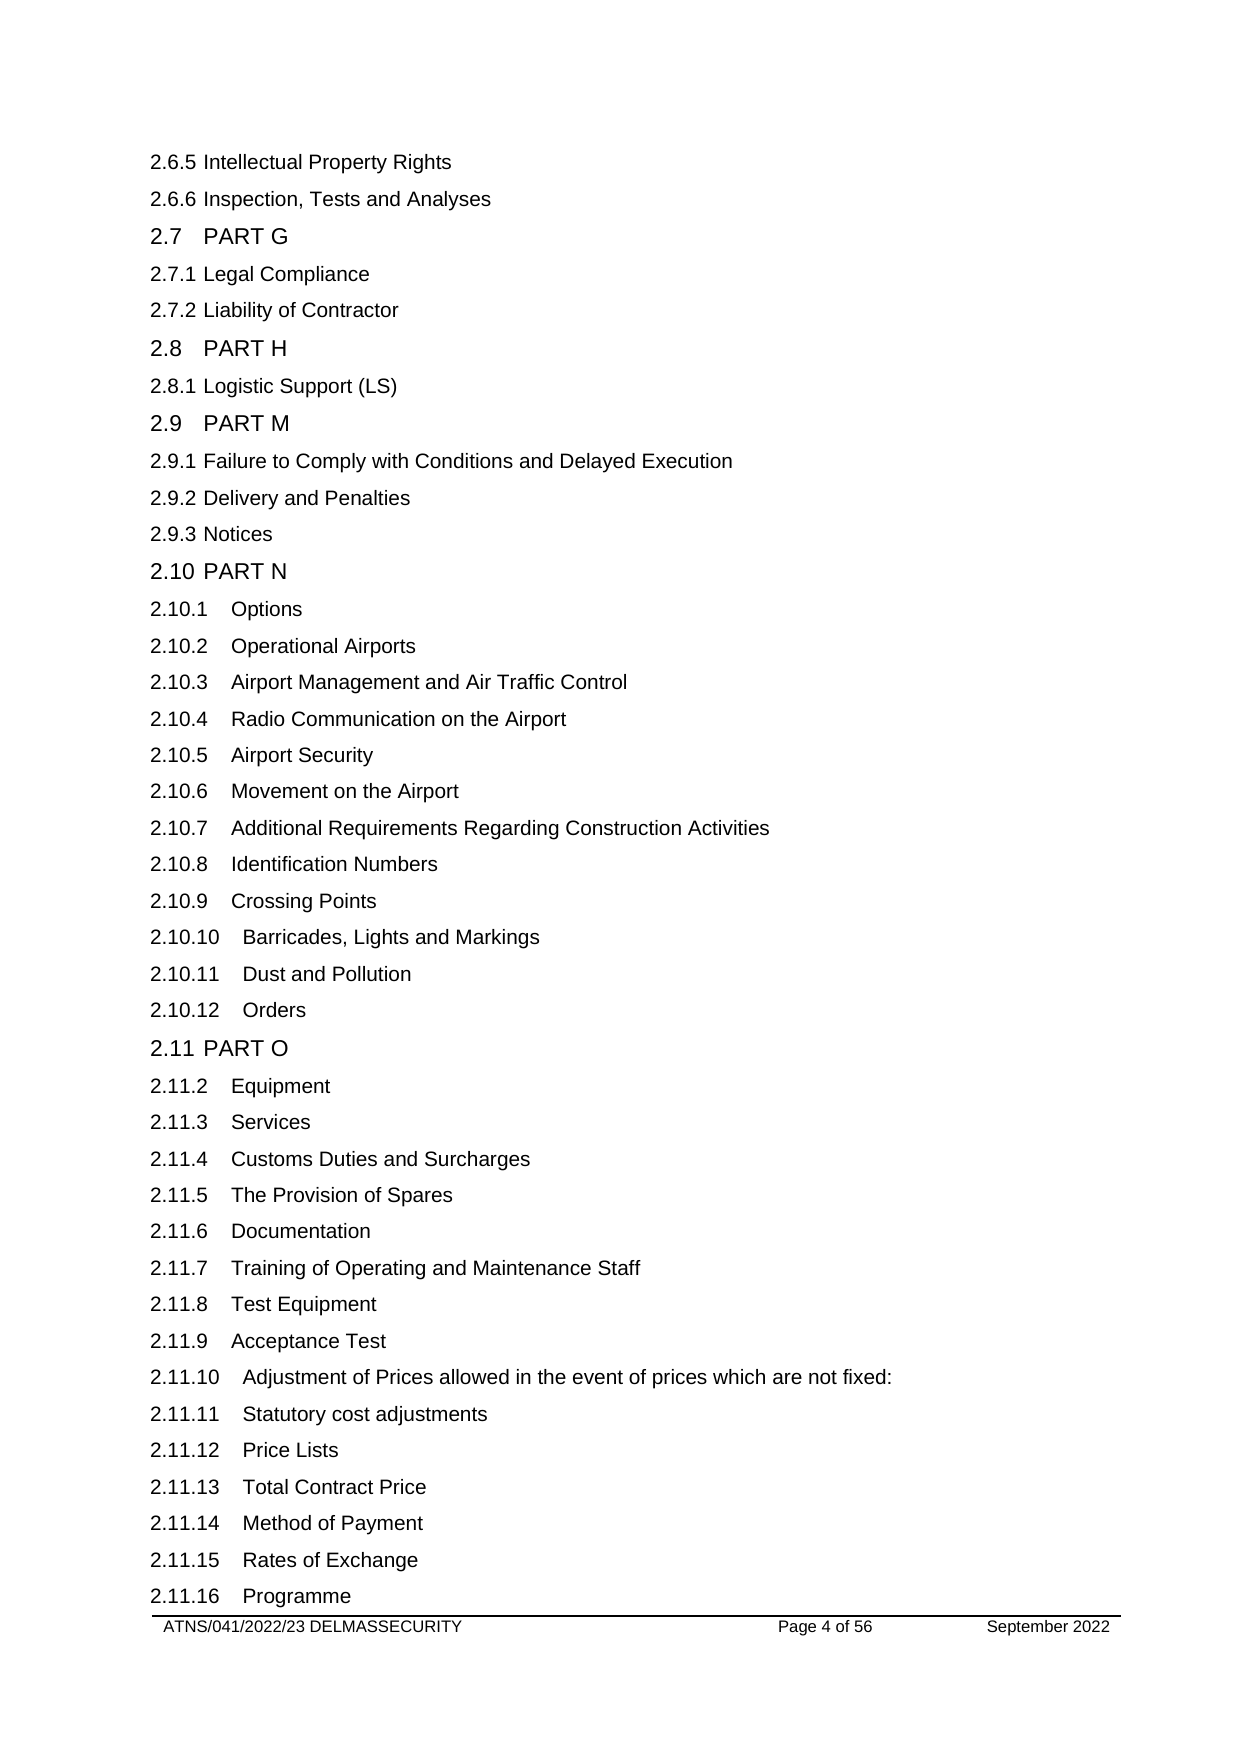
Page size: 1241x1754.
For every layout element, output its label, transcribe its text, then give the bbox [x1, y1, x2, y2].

text 2.11.14 Method of Payment 33 [150, 1511, 1004, 1535]
text 2.11.13 Total Contract Price 33 [150, 1474, 1004, 1498]
text 2.6.5 Intellectual Property Rights 24 [150, 150, 1004, 174]
text 2.11.5 The Provision of Spares 32 [150, 1183, 1004, 1207]
text 2.10.8 Identification Numbers 31 [150, 852, 1004, 876]
text 2.9.1 Failure to Comply with Conditions and Delayed Execution 29 [150, 449, 1004, 473]
text 2.9.3 Notices 29 [150, 522, 1004, 546]
text 2.11.12 Price Lists 33 [150, 1438, 1004, 1462]
text 2.8.1 Logistic Support (LS) 29 [150, 373, 1004, 397]
text 2.6.6 Inspection, Tests and Analyses 27 [150, 186, 1004, 210]
text 2.10.7 Additional Requirements Regarding Construction Activities 31 [150, 816, 1004, 840]
text 2.11.9 Acceptance Test 32 [150, 1329, 1004, 1353]
text 2.8 PART H 29 [150, 335, 1004, 361]
text 2.10.9 Crossing Points 31 [150, 889, 1004, 913]
text 2.11.6 Documentation 32 [150, 1219, 1004, 1243]
text 2.10.4 Radio Communication on the Airport 30 [150, 706, 1004, 730]
text 2.10 PART N 29 [150, 558, 1004, 584]
text 2.10.3 Airport Management and Air Traffic Control 30 [150, 670, 1004, 694]
text 2.11.10 Adjustment of Prices allowed in the event of prices which are not fixed: 32 [150, 1365, 1004, 1389]
text 2.7 PART G 27 [150, 223, 1004, 249]
text 2.11.11 Statutory cost adjustments 33 [150, 1402, 1004, 1426]
text 2.10.2 Operational Airports 30 [150, 633, 1004, 657]
text 2.10.11 Dust and Pollution 31 [150, 962, 1004, 986]
text 2.11.7 Training of Operating and Maintenance Staff 32 [150, 1256, 1004, 1280]
text 2.11.3 Services 31 [150, 1110, 1004, 1134]
text 2.10.5 Airport Security 30 [150, 743, 1004, 767]
text 2.9.2 Delivery and Penalties 29 [150, 485, 1004, 509]
text 2.11 PART O 31 [150, 1034, 1004, 1061]
text 2.10.12 Orders 31 [150, 998, 1004, 1022]
text 2.7.2 Liability of Contractor 28 [150, 298, 1004, 322]
text 2.11.15 Rates of Exchange 34 [150, 1547, 1004, 1571]
text 2.10.6 Movement on the Airport 31 [150, 779, 1004, 803]
text 2.11.8 Test Equipment 32 [150, 1292, 1004, 1316]
text 2.10.1 Options 30 [150, 597, 1004, 621]
text 2.11.4 Customs Duties and Surcharges 32 [150, 1146, 1004, 1170]
text 2.9 PART M 29 [150, 410, 1004, 436]
text 2.7.1 Legal Compliance 27 [150, 262, 1004, 286]
text 2.10.10 Barricades, Lights and Markings 31 [150, 925, 1004, 949]
text 2.11.16 Programme 36 [150, 1584, 1004, 1608]
text 2.11.2 Equipment 31 [150, 1073, 1004, 1097]
